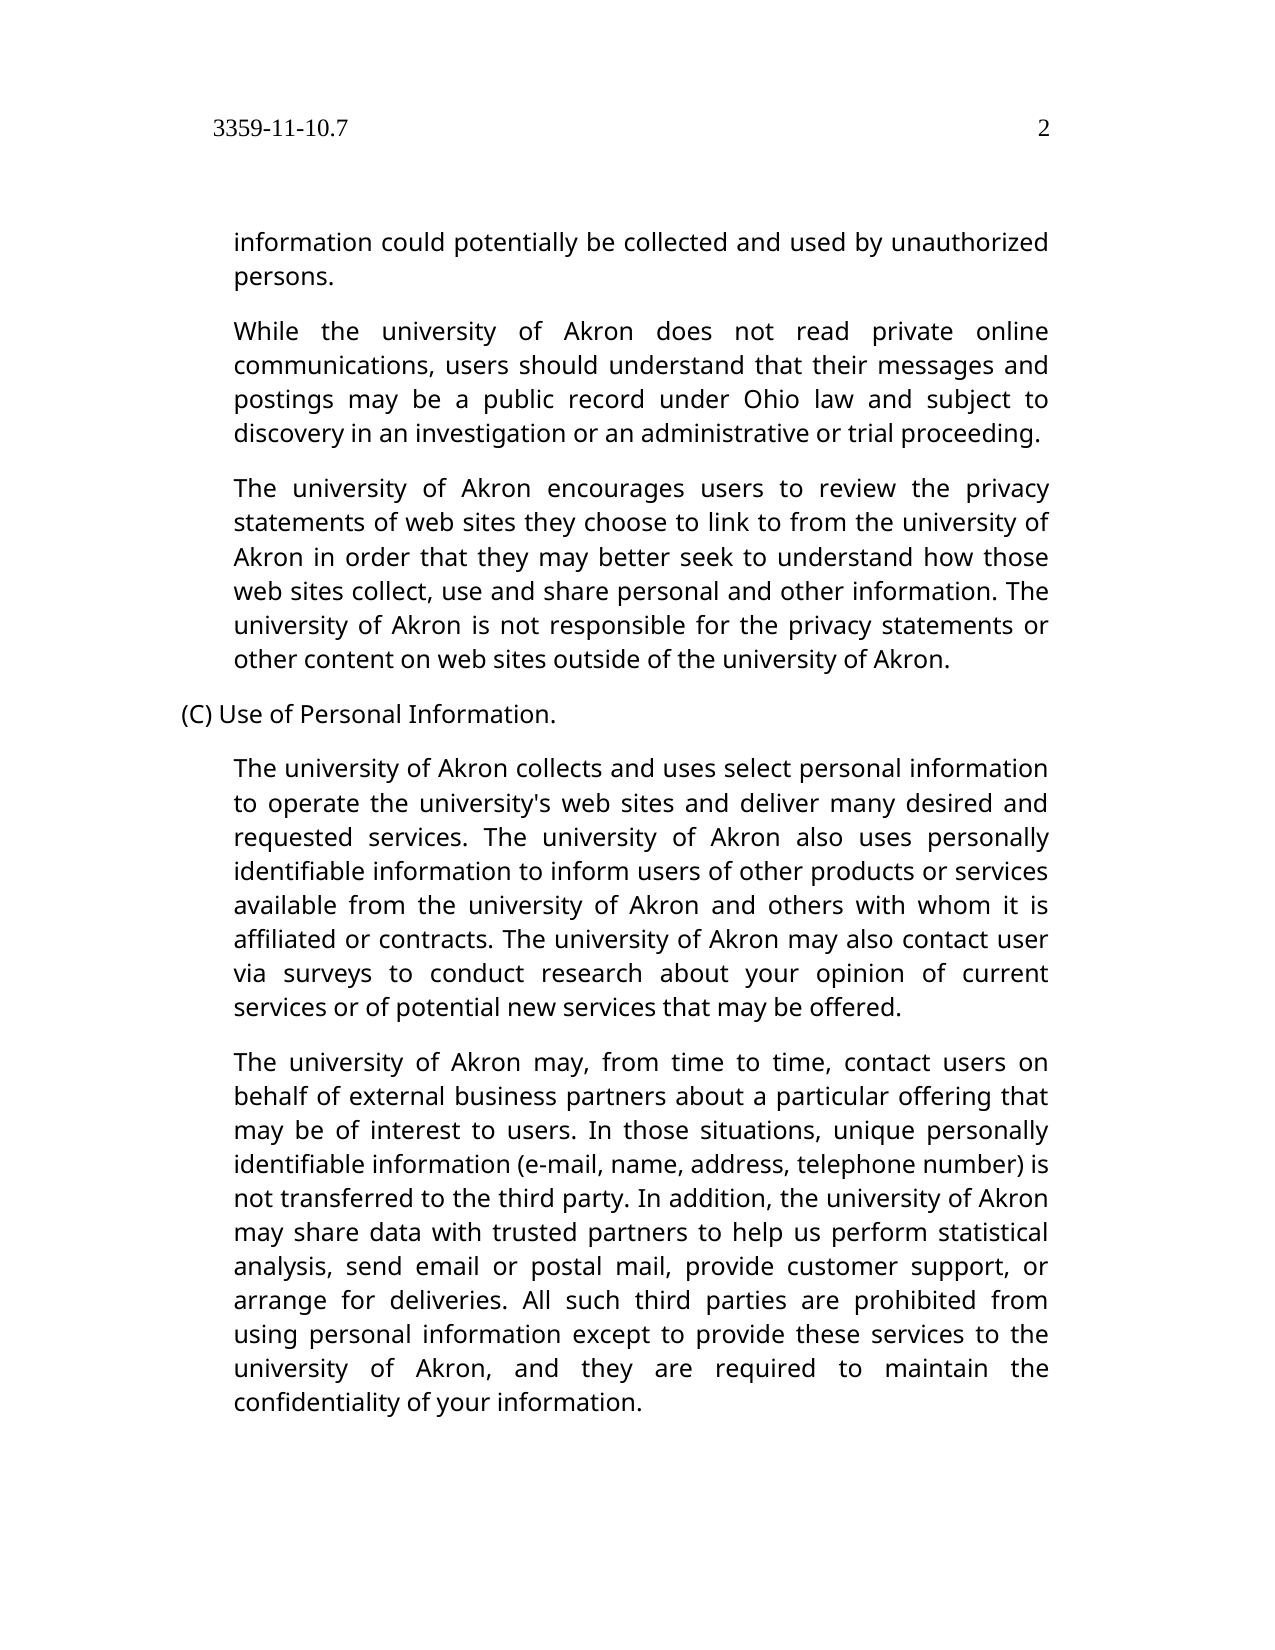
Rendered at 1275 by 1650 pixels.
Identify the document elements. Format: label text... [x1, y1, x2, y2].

text While the university of Akron does not read private online communications, users should understand that their messages and postings may be a public record under Ohio law and subject to discovery in an investigation or an administrative or trial proceeding. [233, 314, 1050, 450]
text The university of Akron encourages users to review the privacy statements of web sites they choose to link to from the university of Akron in order that they may better seek to understand how those web sites collect, use and share personal and other information. The university of Akron is not responsible for the privacy statements or other content on web sites outside of the university of Akron. [233, 471, 1050, 675]
text The university of Akron collects and uses select personal information to operate the university's web sites and deliver many desired and requested services. The university of Akron also uses personally identifiable information to inform users of other products or services available from the university of Akron and others with whom it is affiliated or contracts. The university of Akron may also contact user via surveys to conduct research about your opinion of current services or of potential new services that may be offered. [233, 751, 1050, 1024]
text (C) Use of Personal Information. [181, 696, 1050, 730]
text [233, 225, 1050, 293]
text The university of Akron may, from time to time, contact users on behalf of external business partners about a particular offering that may be of interest to users. In those situations, unique personally identifiable information (e-mail, name, address, telephone number) is not transferred to the third party. In addition, the university of Akron may share data with trusted partners to help us perform statistical analysis, send email or postal mail, provide customer support, or arrange for deliveries. All such third parties are prohibited from using personal information except to provide these services to the university of Akron, and they are required to maintain the confidentiality of your information. [233, 1044, 1050, 1419]
